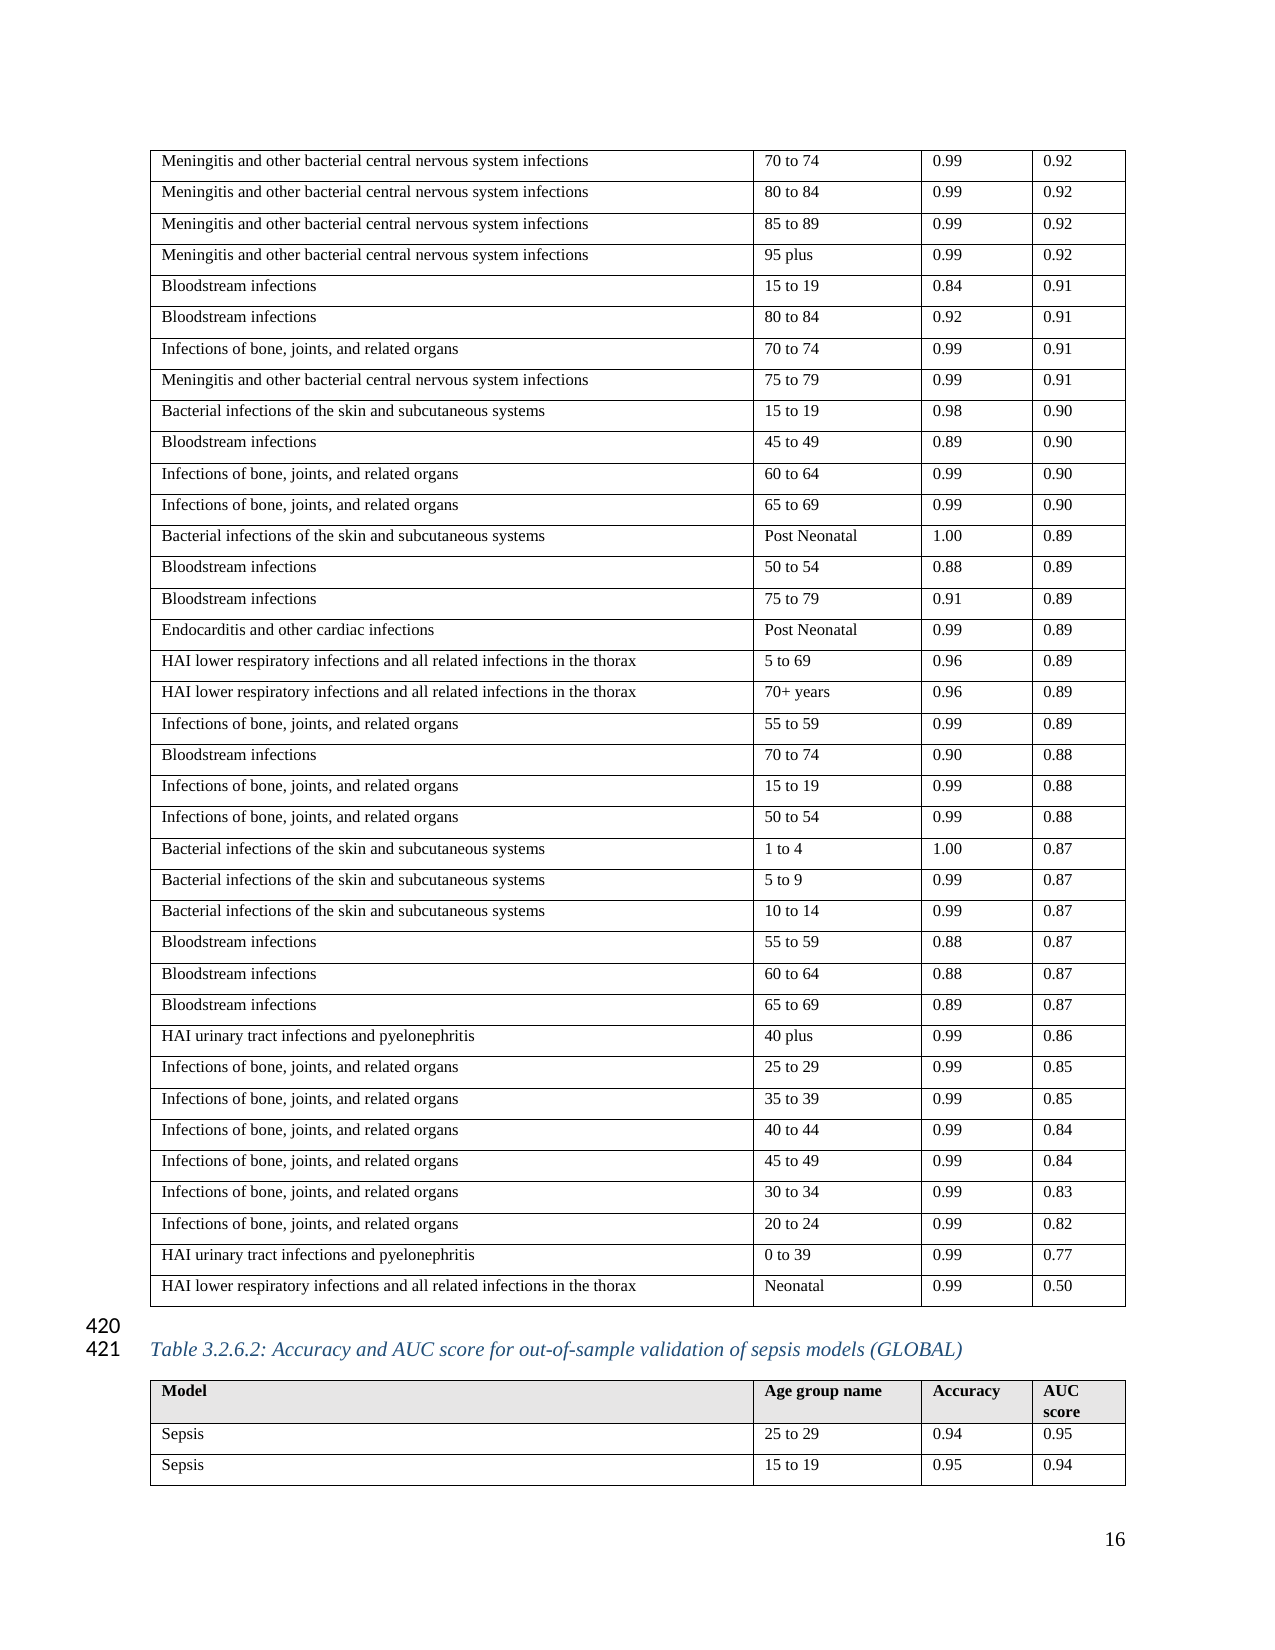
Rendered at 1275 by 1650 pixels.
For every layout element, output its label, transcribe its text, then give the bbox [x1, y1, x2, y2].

table_cell 85 to 89 [754, 214, 921, 244]
table_cell 0.99 [922, 714, 1032, 744]
table_cell 45 to 49 [754, 1151, 921, 1181]
table_cell 60 to 64 [754, 464, 921, 494]
table_cell 95 plus [754, 245, 921, 275]
table_cell 0.99 [922, 151, 1032, 181]
table_cell 0.94 [922, 1424, 1032, 1454]
table_cell 0.99 [922, 339, 1032, 369]
table_cell 0.92 [1033, 151, 1125, 181]
table_cell 0.98 [922, 401, 1032, 431]
table_cell 1 to 4 [754, 839, 921, 869]
table_cell 5 to 9 [754, 870, 921, 900]
table_cell 1.00 [922, 526, 1032, 556]
table_cell Bacterial infections of the skin and subcutaneous systems [151, 901, 753, 931]
table_cell 0.96 [922, 651, 1032, 681]
table_cell 55 to 59 [754, 932, 921, 962]
table_cell HAI urinary tract infections and pyelonephritis [151, 1026, 753, 1056]
table_cell 0.87 [1033, 901, 1125, 931]
table_cell 0.83 [1033, 1182, 1125, 1212]
table_cell 25 to 29 [754, 1057, 921, 1087]
table_cell Neonatal [754, 1276, 921, 1306]
table_cell 5 to 69 [754, 651, 921, 681]
table_cell 0.92 [1033, 245, 1125, 275]
table_cell 0.99 [922, 1276, 1032, 1306]
table_cell 15 to 19 [754, 776, 921, 806]
table_cell 0.99 [922, 620, 1032, 650]
table_cell Bloodstream infections [151, 307, 753, 337]
table_cell Infections of bone, joints, and related organs [151, 714, 753, 744]
table_cell 0.88 [1033, 807, 1125, 837]
table_cell 0.99 [922, 870, 1032, 900]
table_cell 0.99 [922, 807, 1032, 837]
table_cell 0.89 [1033, 526, 1125, 556]
table_header AUC score [1033, 1381, 1125, 1423]
table_cell HAI urinary tract infections and pyelonephritis [151, 1245, 753, 1275]
table_cell 0.99 [922, 1214, 1032, 1244]
table_cell 0.91 [1033, 339, 1125, 369]
table_cell 1.00 [922, 839, 1032, 869]
table_cell Sepsis [151, 1455, 753, 1485]
table_cell 0.99 [922, 1026, 1032, 1056]
table_cell 50 to 54 [754, 557, 921, 587]
table_cell Infections of bone, joints, and related organs [151, 776, 753, 806]
table_cell 65 to 69 [754, 495, 921, 525]
table_cell Post Neonatal [754, 620, 921, 650]
table_cell 70 to 74 [754, 745, 921, 775]
table_cell Infections of bone, joints, and related organs [151, 1120, 753, 1150]
table_cell Bloodstream infections [151, 432, 753, 462]
table_cell 15 to 19 [754, 276, 921, 306]
table_cell Bloodstream infections [151, 932, 753, 962]
table_cell 0.99 [922, 1089, 1032, 1119]
table_cell 0.99 [922, 495, 1032, 525]
table_cell Bloodstream infections [151, 964, 753, 994]
table_cell 35 to 39 [754, 1089, 921, 1119]
table_cell 0.89 [1033, 682, 1125, 712]
table_cell 55 to 59 [754, 714, 921, 744]
table_cell 50 to 54 [754, 807, 921, 837]
table_cell Infections of bone, joints, and related organs [151, 1151, 753, 1181]
table_header Age group name [754, 1381, 921, 1423]
table_cell Infections of bone, joints, and related organs [151, 464, 753, 494]
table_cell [151, 151, 753, 181]
table_cell 0.92 [1033, 182, 1125, 212]
table_header Model [151, 1381, 753, 1423]
table_cell Bacterial infections of the skin and subcutaneous systems [151, 526, 753, 556]
table_cell 0.85 [1033, 1057, 1125, 1087]
table_cell Infections of bone, joints, and related organs [151, 1182, 753, 1212]
table_cell 70 to 74 [754, 151, 921, 181]
table_cell 0.92 [922, 307, 1032, 337]
table_cell Infections of bone, joints, and related organs [151, 807, 753, 837]
table_cell 10 to 14 [754, 901, 921, 931]
table_cell Infections of bone, joints, and related organs [151, 1089, 753, 1119]
table_cell Bacterial infections of the skin and subcutaneous systems [151, 401, 753, 431]
table_cell Infections of bone, joints, and related organs [151, 1214, 753, 1244]
table_cell 60 to 64 [754, 964, 921, 994]
table_cell 0.96 [922, 682, 1032, 712]
table_cell Bloodstream infections [151, 557, 753, 587]
table_cell 0.89 [1033, 714, 1125, 744]
table_cell 75 to 79 [754, 370, 921, 400]
table_cell 0.88 [1033, 776, 1125, 806]
table_cell 0.95 [922, 1455, 1032, 1485]
table_cell 15 to 19 [754, 1455, 921, 1485]
table_cell 0.99 [922, 1151, 1032, 1181]
table_cell 70 to 74 [754, 339, 921, 369]
table_cell 0.99 [922, 1057, 1032, 1087]
table_cell 45 to 49 [754, 432, 921, 462]
table_cell 0.87 [1033, 964, 1125, 994]
table_cell 0.91 [922, 589, 1032, 619]
table_cell 0.90 [1033, 464, 1125, 494]
table_cell 0.99 [922, 1182, 1032, 1212]
table_cell 0.90 [1033, 401, 1125, 431]
table_cell 0.95 [1033, 1424, 1125, 1454]
table_cell Meningitis and other bacterial central nervous system infections [151, 214, 753, 244]
table_cell 40 to 44 [754, 1120, 921, 1150]
table_cell 0.91 [1033, 307, 1125, 337]
table_cell 0.77 [1033, 1245, 1125, 1275]
table_cell 0.99 [922, 464, 1032, 494]
table_cell 0.88 [922, 932, 1032, 962]
table_cell 0.90 [922, 745, 1032, 775]
table_cell 0.86 [1033, 1026, 1125, 1056]
table_cell 0.99 [922, 901, 1032, 931]
table_cell 15 to 19 [754, 401, 921, 431]
table_cell 0.88 [922, 557, 1032, 587]
table_cell 0.89 [1033, 651, 1125, 681]
table_cell 0.87 [1033, 839, 1125, 869]
table_cell 70+ years [754, 682, 921, 712]
table_cell 0.85 [1033, 1089, 1125, 1119]
table_cell 0.90 [1033, 432, 1125, 462]
table_cell 30 to 34 [754, 1182, 921, 1212]
table_cell Endocarditis and other cardiac infections [151, 620, 753, 650]
table_cell 0.99 [922, 1120, 1032, 1150]
text Table 3.2.6.2: Accuracy and AUC score for out-of-sample validation of sepsis models (GLOBAL) [150, 1337, 1125, 1361]
table_cell 80 to 84 [754, 307, 921, 337]
table_cell HAI lower respiratory infections and all related infections in the thorax [151, 1276, 753, 1306]
table_cell Infections of bone, joints, and related organs [151, 1057, 753, 1087]
table_cell 20 to 24 [754, 1214, 921, 1244]
table_cell 0.99 [922, 245, 1032, 275]
table_cell 0.89 [922, 995, 1032, 1025]
table_cell 0.87 [1033, 995, 1125, 1025]
table_cell Meningitis and other bacterial central nervous system infections [151, 370, 753, 400]
table_cell 0.99 [922, 776, 1032, 806]
table_cell 0.89 [922, 432, 1032, 462]
table_cell 75 to 79 [754, 589, 921, 619]
table_cell Bloodstream infections [151, 589, 753, 619]
table_cell 0.89 [1033, 557, 1125, 587]
table_cell 0.89 [1033, 589, 1125, 619]
table_cell Post Neonatal [754, 526, 921, 556]
table_cell 0.89 [1033, 620, 1125, 650]
table_cell Bloodstream infections [151, 276, 753, 306]
table_cell 0.84 [1033, 1120, 1125, 1150]
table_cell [151, 182, 753, 212]
table_cell 0.90 [1033, 495, 1125, 525]
table_cell 0.92 [1033, 214, 1125, 244]
table_cell Bloodstream infections [151, 745, 753, 775]
table_cell 0.99 [922, 370, 1032, 400]
table_header Accuracy [922, 1381, 1032, 1423]
table_cell Sepsis [151, 1424, 753, 1454]
table_cell 0.91 [1033, 276, 1125, 306]
table_cell 0 to 39 [754, 1245, 921, 1275]
table_cell 0.82 [1033, 1214, 1125, 1244]
table_cell 80 to 84 [754, 182, 921, 212]
table_cell Infections of bone, joints, and related organs [151, 495, 753, 525]
table_cell Bloodstream infections [151, 995, 753, 1025]
table_cell 0.84 [922, 276, 1032, 306]
table_cell 0.99 [922, 1245, 1032, 1275]
table_cell 40 plus [754, 1026, 921, 1056]
table_cell 0.91 [1033, 370, 1125, 400]
table_cell Meningitis and other bacterial central nervous system infections [151, 245, 753, 275]
table_cell 0.94 [1033, 1455, 1125, 1485]
table_cell 0.88 [922, 964, 1032, 994]
table_cell 0.99 [922, 214, 1032, 244]
table_cell HAI lower respiratory infections and all related infections in the thorax [151, 651, 753, 681]
table_cell 25 to 29 [754, 1424, 921, 1454]
table_cell 0.99 [922, 182, 1032, 212]
table_cell Bacterial infections of the skin and subcutaneous systems [151, 839, 753, 869]
table_cell 0.87 [1033, 870, 1125, 900]
table_cell 0.87 [1033, 932, 1125, 962]
table_cell HAI lower respiratory infections and all related infections in the thorax [151, 682, 753, 712]
table_cell Bacterial infections of the skin and subcutaneous systems [151, 870, 753, 900]
table_cell 65 to 69 [754, 995, 921, 1025]
table_cell 0.50 [1033, 1276, 1125, 1306]
table_cell 0.84 [1033, 1151, 1125, 1181]
table_cell Infections of bone, joints, and related organs [151, 339, 753, 369]
table_cell 0.88 [1033, 745, 1125, 775]
